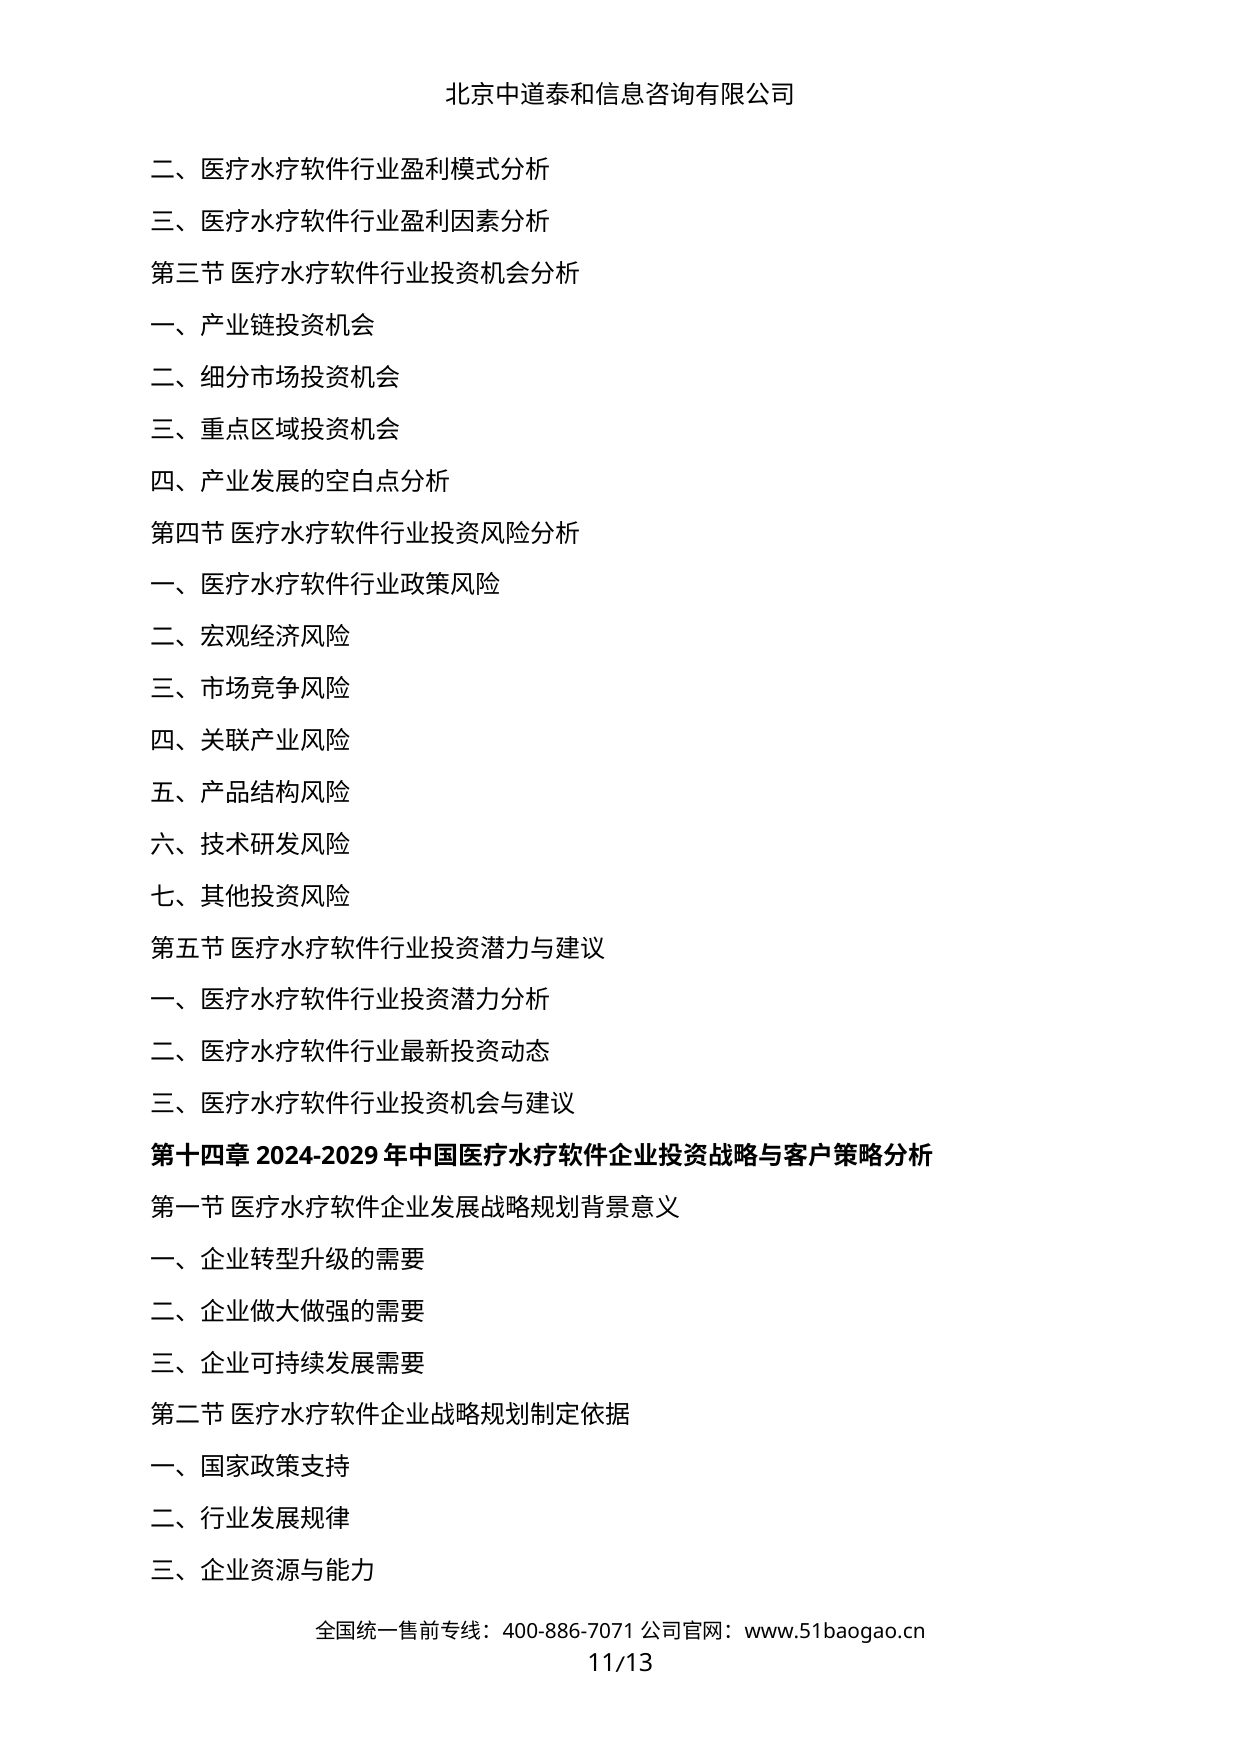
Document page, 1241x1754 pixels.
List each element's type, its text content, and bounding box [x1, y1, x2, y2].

text 第十四章 2024-2029年中国医疗水疗软件企业投资战略与客户策略分析 [150, 1136, 1090, 1172]
text 第五节 医疗水疗软件行业投资潜力与建议 [150, 928, 1090, 964]
text 三、重点区域投资机会 [150, 409, 1090, 446]
text 三、医疗水疗软件行业投资机会与建议 [150, 1084, 1090, 1120]
text 二、宏观经济风险 [150, 617, 1090, 653]
text 三、企业可持续发展需要 [150, 1343, 1090, 1379]
text 一、医疗水疗软件行业政策风险 [150, 565, 1090, 601]
text 七、其他投资风险 [150, 876, 1090, 912]
text 六、技术研发风险 [150, 824, 1090, 861]
text 二、细分市场投资机会 [150, 357, 1090, 394]
text 一、企业转型升级的需要 [150, 1239, 1090, 1276]
text 二、医疗水疗软件行业最新投资动态 [150, 1032, 1090, 1068]
text 五、产品结构风险 [150, 772, 1090, 809]
text 四、关联产业风险 [150, 721, 1090, 757]
text 一、医疗水疗软件行业投资潜力分析 [150, 980, 1090, 1016]
text 三、企业资源与能力 [150, 1551, 1090, 1587]
text 第三节 医疗水疗软件行业投资机会分析 [150, 254, 1090, 290]
text 二、医疗水疗软件行业盈利模式分析 [150, 150, 1090, 186]
text 一、国家政策支持 [150, 1447, 1090, 1483]
text 第一节 医疗水疗软件企业发展战略规划背景意义 [150, 1187, 1090, 1224]
text 三、市场竞争风险 [150, 669, 1090, 705]
text 二、企业做大做强的需要 [150, 1291, 1090, 1327]
text 第二节 医疗水疗软件企业战略规划制定依据 [150, 1395, 1090, 1431]
text 第四节 医疗水疗软件行业投资风险分析 [150, 513, 1090, 549]
text 四、产业发展的空白点分析 [150, 461, 1090, 497]
text 一、产业链投资机会 [150, 306, 1090, 342]
text 三、医疗水疗软件行业盈利因素分析 [150, 202, 1090, 238]
text 二、行业发展规律 [150, 1499, 1090, 1535]
